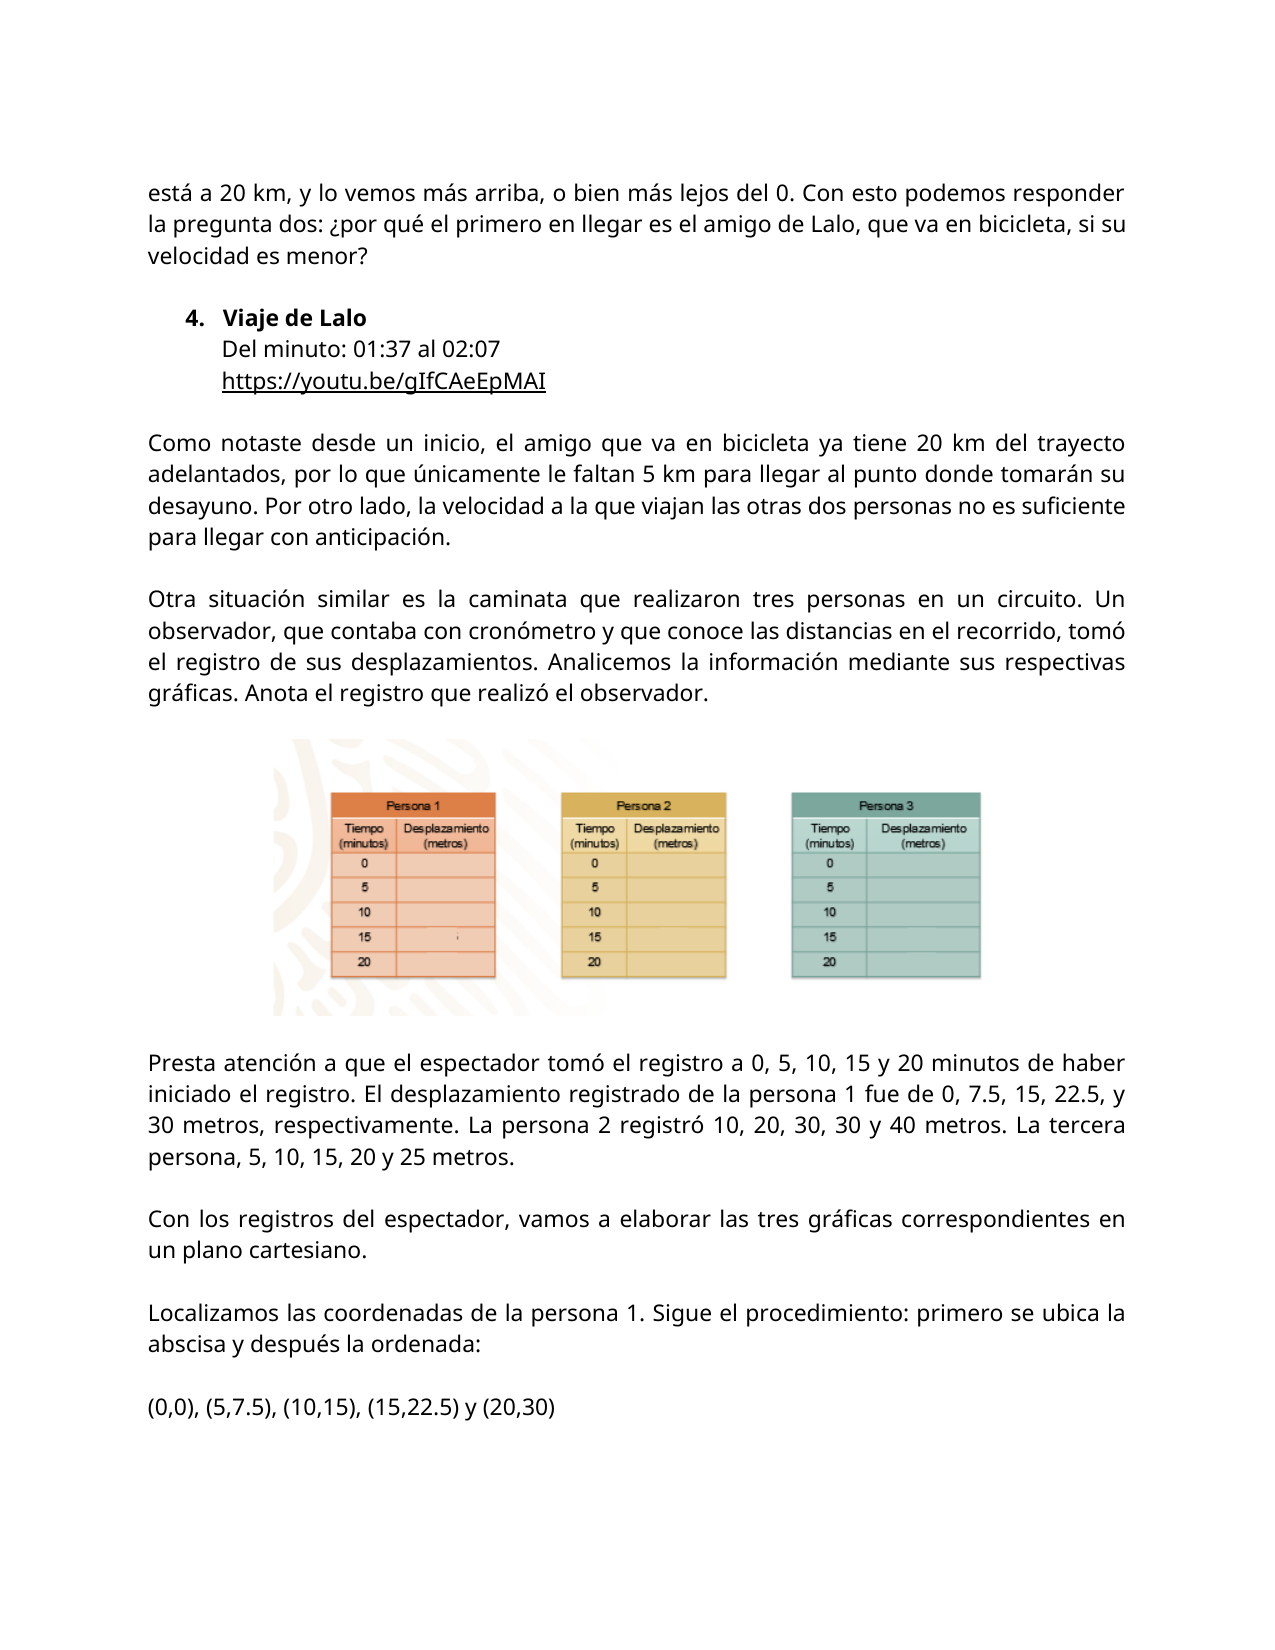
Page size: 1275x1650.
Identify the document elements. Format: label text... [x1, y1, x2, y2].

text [148, 177, 1127, 271]
text Otra situación similar es la caminata que realizaron tres personas en un circuito. Un observador, que contaba con cronómetro y que conoce las distancias en el recorrido, tomó el registro de sus desplazamientos. Analicemos la información mediante sus respectivas gráficas. Anota el registro que realizó el observador. [148, 583, 1127, 708]
text Presta atención a que el espectador tomó el registro a 0, 5, 10, 15 y 20 minutos de haber iniciado el registro. El desplazamiento registrado de la persona 1 fue de 0, 7.5, 15, 22.5, y 30 metros, respectivamente. La persona 2 registró 10, 20, 30, 30 y 40 metros. La tercera persona, 5, 10, 15, 20 y 25 metros. [148, 1047, 1127, 1172]
text Con los registros del espectador, vamos a elaborar las tres gráficas correspondientes en un plano cartesiano. [148, 1203, 1127, 1266]
list https://youtu.be/gIfCAeEpMAI [221, 365, 1127, 396]
text Localizamos las coordenadas de la persona 1. Sigue el procedimiento: primero se ubica la abscisa y después la ordenada: [148, 1297, 1127, 1359]
list Viaje de Lalo [185, 302, 1127, 333]
text (0,0), (5,7.5), (10,15), (15,22.5) y (20,30) [148, 1391, 1127, 1422]
text Como notaste desde un inicio, el amigo que va en bicicleta ya tiene 20 km del trayecto adelantados, por lo que únicamente le faltan 5 km para llegar al punto donde tomarán su desayuno. Por otro lado, la velocidad a la que viajan las otras dos personas no es suficiente para llegar con anticipación. [148, 427, 1127, 552]
list Del minuto: 01:37 al 02:07 [221, 333, 1127, 365]
picture [273, 739, 1002, 1016]
